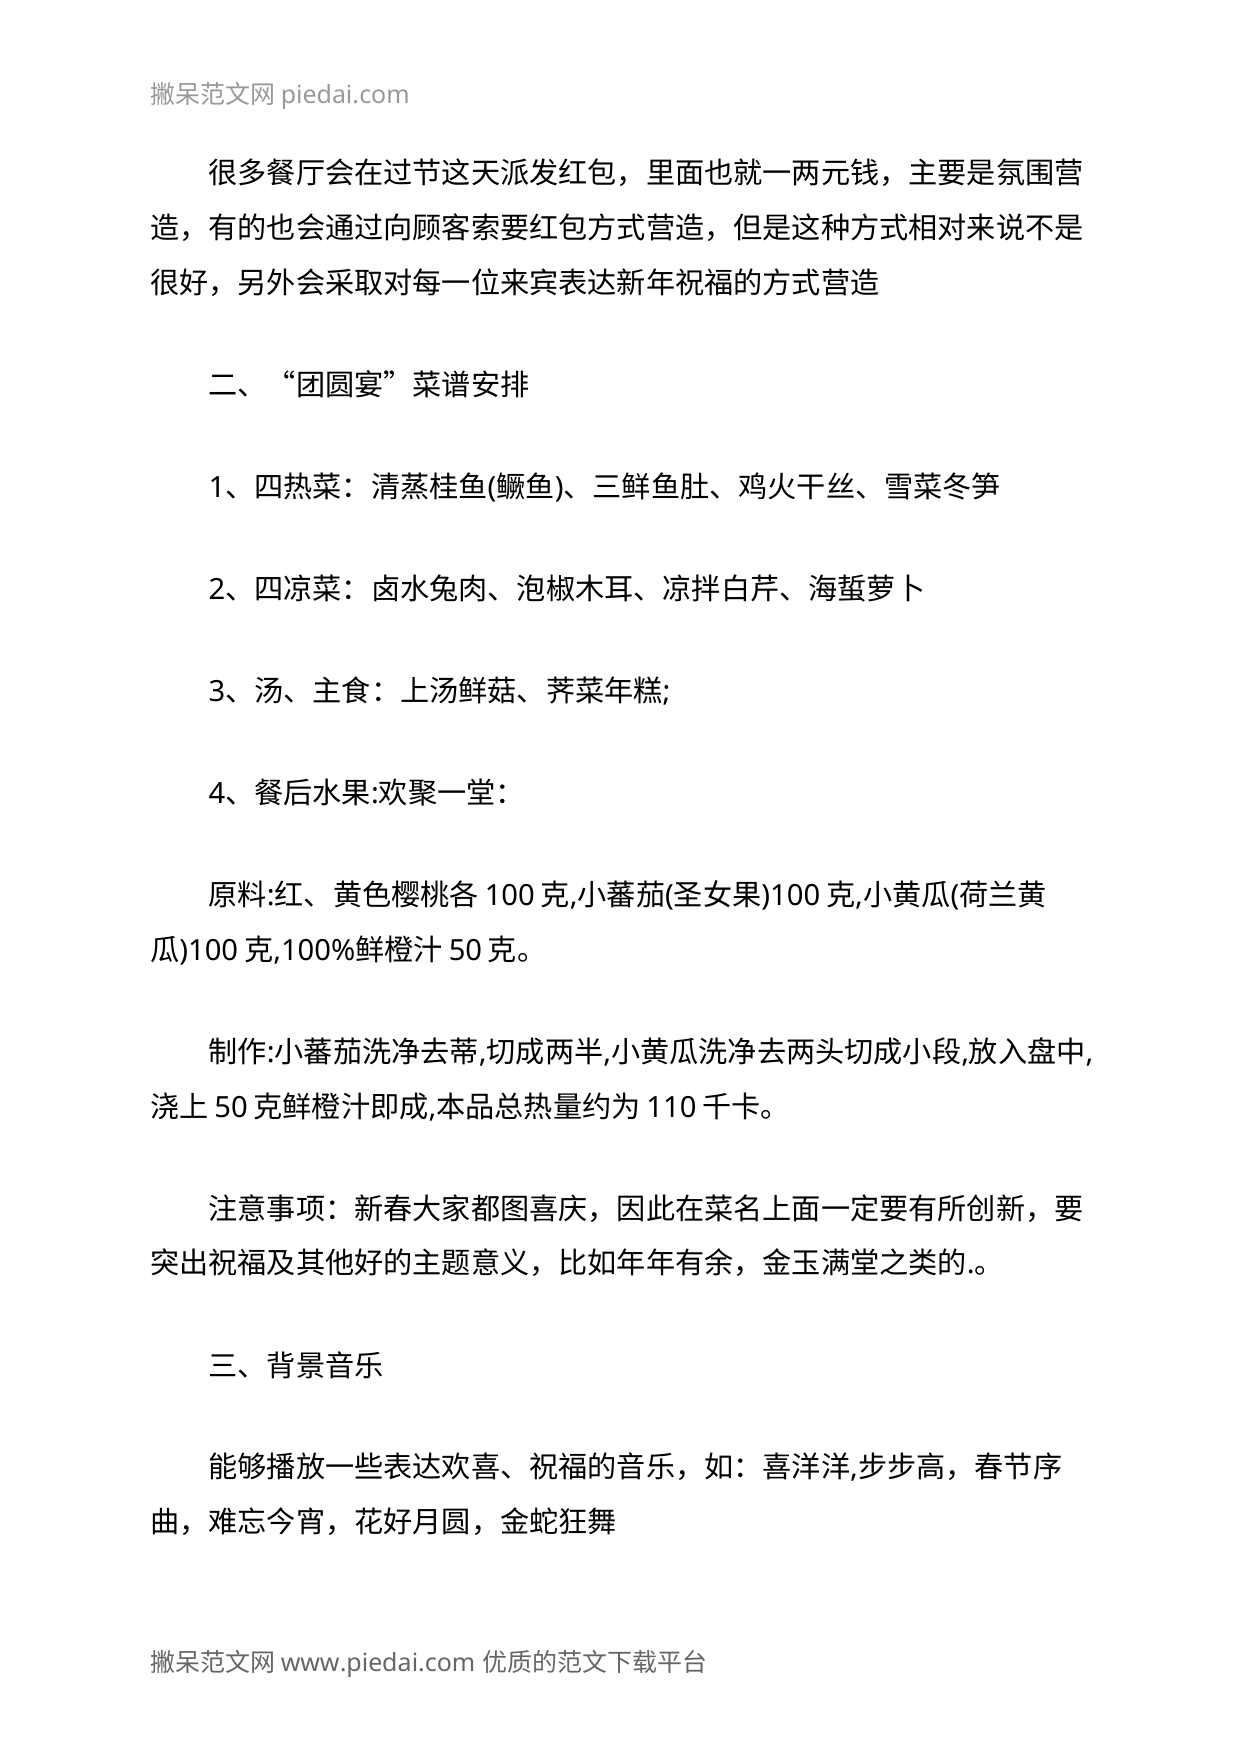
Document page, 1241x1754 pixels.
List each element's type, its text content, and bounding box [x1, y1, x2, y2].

text 原料:红、黄色樱桃各100克,小蕃茄(圣女果)100克,小黄瓜(荷兰黄瓜)100克,100%鲜橙汁50克。 [150, 871, 1090, 969]
text 制作:小蕃茄洗净去蒂,切成两半,小黄瓜洗净去两头切成小段,放入盘中,浇上50克鲜橙汁即成,本品总热量约为110千卡。 [150, 1028, 1090, 1126]
text 3、汤、主食：上汤鲜菇、荠菜年糕; [150, 667, 1090, 710]
text 很多餐厅会在过节这天派发红包，里面也就一两元钱，主要是氛围营造，有的也会通过向顾客索要红包方式营造，但是这种方式相对来说不是很好，另外会采取对每一位来宾表达新年祝福的方式营造 [150, 150, 1090, 302]
text 1、四热菜：清蒸桂鱼(鳜鱼)、三鲜鱼肚、鸡火干丝、雪菜冬笋 [150, 463, 1090, 506]
text 注意事项：新春大家都图喜庆，因此在菜名上面一定要有所创新，要突出祝福及其他好的主题意义，比如年年有余，金玉满堂之类的.。 [150, 1185, 1090, 1282]
text 4、餐后水果:欢聚一堂： [150, 769, 1090, 812]
text 三、背景音乐 [150, 1342, 1090, 1384]
text 能够播放一些表达欢喜、祝福的音乐，如：喜洋洋,步步高，春节序曲，难忘今宵，花好月圆，金蛇狂舞 [150, 1444, 1090, 1541]
text 二、“团圆宴”菜谱安排 [150, 362, 1090, 404]
text 2、四凉菜：卤水兔肉、泡椒木耳、凉拌白芹、海蜇萝卜 [150, 565, 1090, 608]
